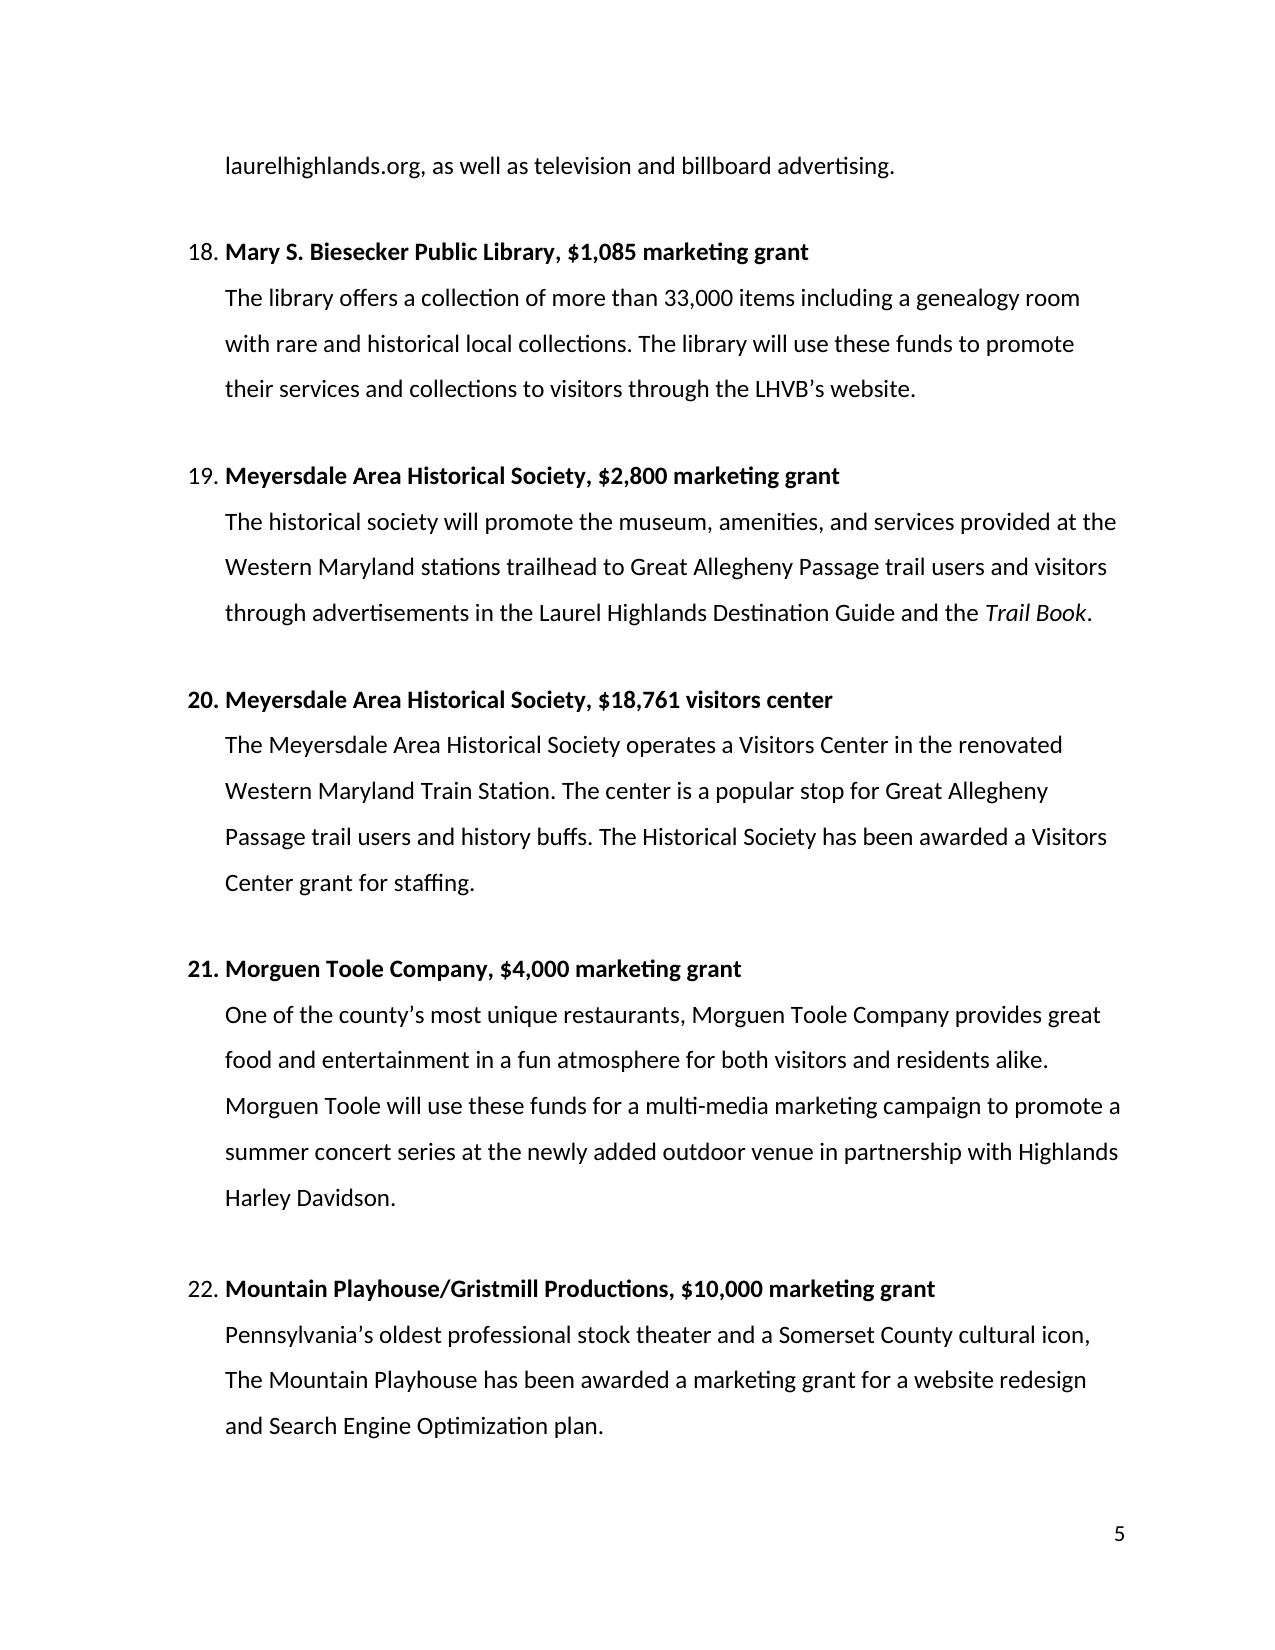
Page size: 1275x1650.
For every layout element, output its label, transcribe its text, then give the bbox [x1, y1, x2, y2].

list Mary S. Biesecker Public Library, $1,085 marketing grant [187, 236, 1125, 267]
list One of the county’s most unique restaurants, Morguen Toole Company provides great food and entertainment in a fun atmosphere for both visitors and residents alike. Morguen Toole will use these funds for a multi-media marketing campaign to promote a summer concert series at the newly added outdoor venue in partnership with Highlands Harley Davidson. [225, 999, 1125, 1212]
list The library offers a collection of more than 33,000 items including a genealogy room with rare and historical local collections. The library will use these funds to promote their services and collections to visitors through the LHVB’s website. [225, 282, 1125, 446]
list Meyersdale Area Historical Society, $18,761 visitors center [187, 684, 1125, 714]
list Mountain Playhouse/Gristmill Productions, $10,000 marketing grant Pennsylvania’s oldest professional stock theater and a Somerset County cultural icon, The Mountain Playhouse has been awarded a marketing grant for a website redesign and Search Engine Optimization plan. [187, 1273, 1125, 1441]
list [187, 150, 1125, 222]
list The Meyersdale Area Historical Society operates a Visitors Center in the renovated Western Maryland Train Station. The center is a popular stop for Great Allegheny Passage trail users and history buffs. The Historical Society has been awarded a Visitors Center grant for staffing. [225, 729, 1125, 939]
list Morguen Toole Company, $4,000 marketing grant [187, 953, 1125, 984]
list Meyersdale Area Historical Society, $2,800 marketing grant The historical society will promote the museum, amenities, and services provided at the Western Maryland stations trailhead to Great Allegheny Passage trail users and visitors through advertisements in the Laurel Highlands Destination Guide and the Trail Book. [187, 460, 1125, 670]
